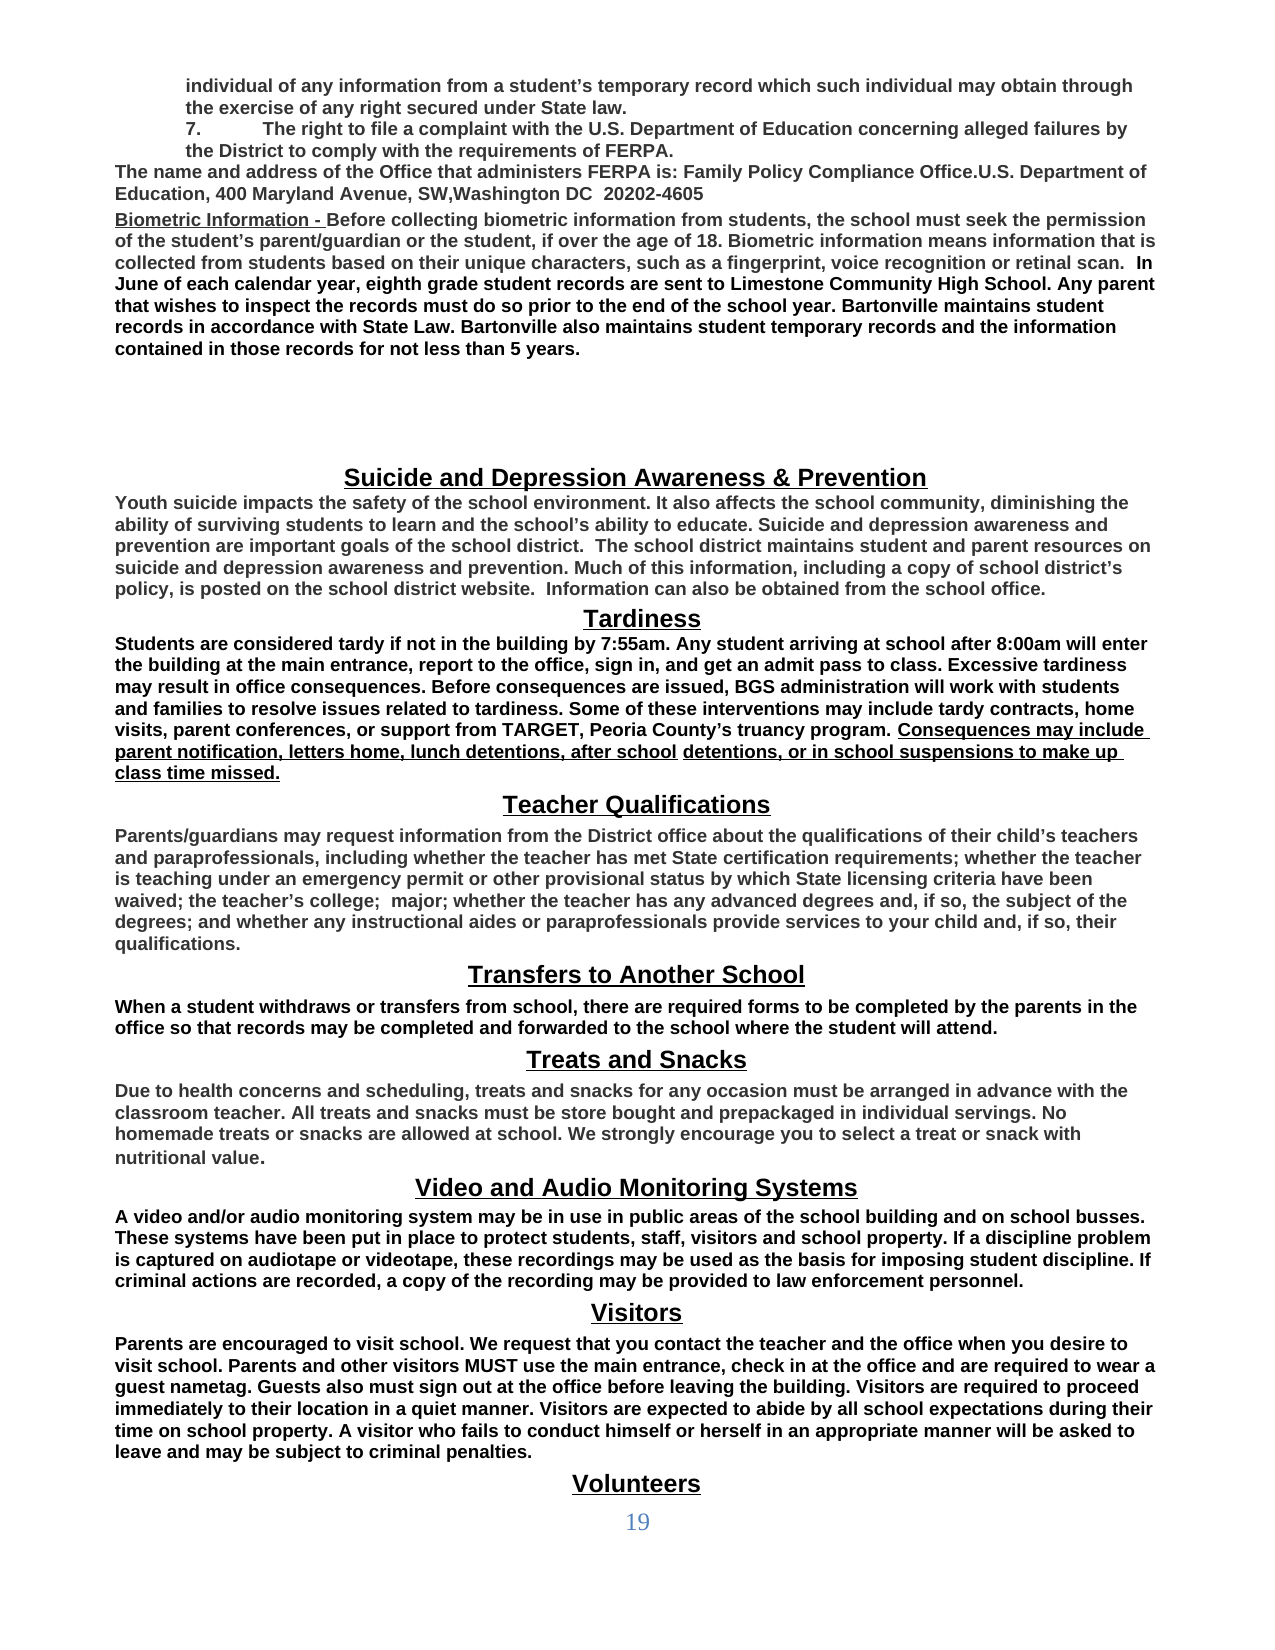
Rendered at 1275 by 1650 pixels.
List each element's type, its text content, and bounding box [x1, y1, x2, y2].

text Biometric Information - Before collecting biometric information from students, the school must seek the permission of the student’s parent/guardian or the student, if over the age of 18. Biometric information means information that is collected from students based on their unique characters, such as a fingerprint, voice recognition or retinal scan. In June of each calendar year, eighth grade student records are sent to Limestone Community High School. Any parent that wishes to inspect the records must do so prior to the end of the school year. Bartonville maintains student records in accordance with State Law. Bartonville also maintains student temporary records and the information contained in those records for not less than 5 years. [114, 208, 1158, 359]
text Youth suicide impacts the safety of the school environment. It also affects the school community, diminishing the ability of surviving students to learn and the school’s ability to educate. Suicide and depression awareness and prevention are important goals of the school district. The school district maintains student and parent resources on suicide and depression awareness and prevention. Much of this information, including a copy of school district’s policy, is posted on the school district website. Information can also be obtained from the school office. [114, 492, 1152, 600]
text A video and/or audio monitoring system may be in use in public areas of the school building and on school busses. These systems have been put in place to protect students, staff, visitors and school property. If a discipline problem is captured on audiotape or videotape, these recordings may be used as the basis for imposing student discipline. If criminal actions are recorded, a copy of the recording may be provided to law enforcement personnel. [114, 1206, 1158, 1292]
text Treats and Snacks [114, 1045, 1158, 1074]
text Parents/guardians may request information from the District office about the qualifications of their child’s teachers and paraprofessionals, including whether the teacher has met State certification requirements; whether the teacher is teaching under an emergency permit or other provisional status by which State licensing criteria have been waived; the teacher’s college; major; whether the teacher has any advanced degrees and, if so, the subject of the degrees; and whether any instructional aides or paraprofessionals provide services to your child and, if so, their qualifications. [114, 825, 1158, 954]
text Visitors [114, 1298, 1158, 1327]
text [185, 75, 1158, 118]
text 7. The right to file a complaint with the U.S. Department of Education concerning alleged failures by the District to comply with the requirements of FERPA. [185, 118, 1158, 161]
text Volunteers [114, 1469, 1158, 1497]
text Transfers to Another School [114, 961, 1158, 989]
text Students are considered tardy if not in the building by 7:55am. Any student arriving at school after 8:00am will enter the building at the main entrance, report to the office, sign in, and get an admit pass to class. Excessive tardiness may result in office consequences. Before consequences are issued, BGS administration will work with students and families to resolve issues related to tardiness. Some of these interventions may include tardy contracts, home visits, parent conferences, or support from TARGET, Peoria County’s truancy program. Consequences may include parent notification, letters home, lunch detentions, after school detentions, or in school suspensions to make up class time missed. [114, 633, 1158, 784]
text The name and address of the Office that administers FERPA is: Family Policy Compliance Office.U.S. Department of Education, 400 Maryland Avenue, SW,Washington DC 20202-4605 [114, 161, 1158, 204]
text Suicide and Depression Awareness & Prevention [125, 463, 1146, 492]
text Video and Audio Monitoring Systems [114, 1173, 1158, 1201]
text Tardiness [114, 604, 1162, 633]
text When a student withdraws or transfers from school, there are required forms to be completed by the parents in the office so that records may be completed and forwarded to the school where the student will attend. [114, 996, 1158, 1039]
text Parents are encouraged to visit school. We request that you contact the teacher and the office when you desire to visit school. Parents and other visitors MUST use the main entrance, check in at the office and are required to wear a guest nametag. Guests also must sign out at the office before leaving the building. Visitors are required to proceed immediately to their location in a quiet manner. Visitors are expected to abide by all school expectations during their time on school property. A visitor who fails to conduct himself or herself in an appropriate manner will be asked to leave and may be subject to criminal penalties. [114, 1333, 1158, 1462]
text Due to health concerns and scheduling, treats and snacks for any occasion must be arranged in advance with the classroom teacher. All treats and snacks must be store bought and prepackaged in individual servings. No homemade treats or snacks are allowed at school. We strongly encourage you to select a treat or snack with nutritional value. [114, 1080, 1158, 1168]
text Teacher Qualifications [114, 790, 1158, 819]
